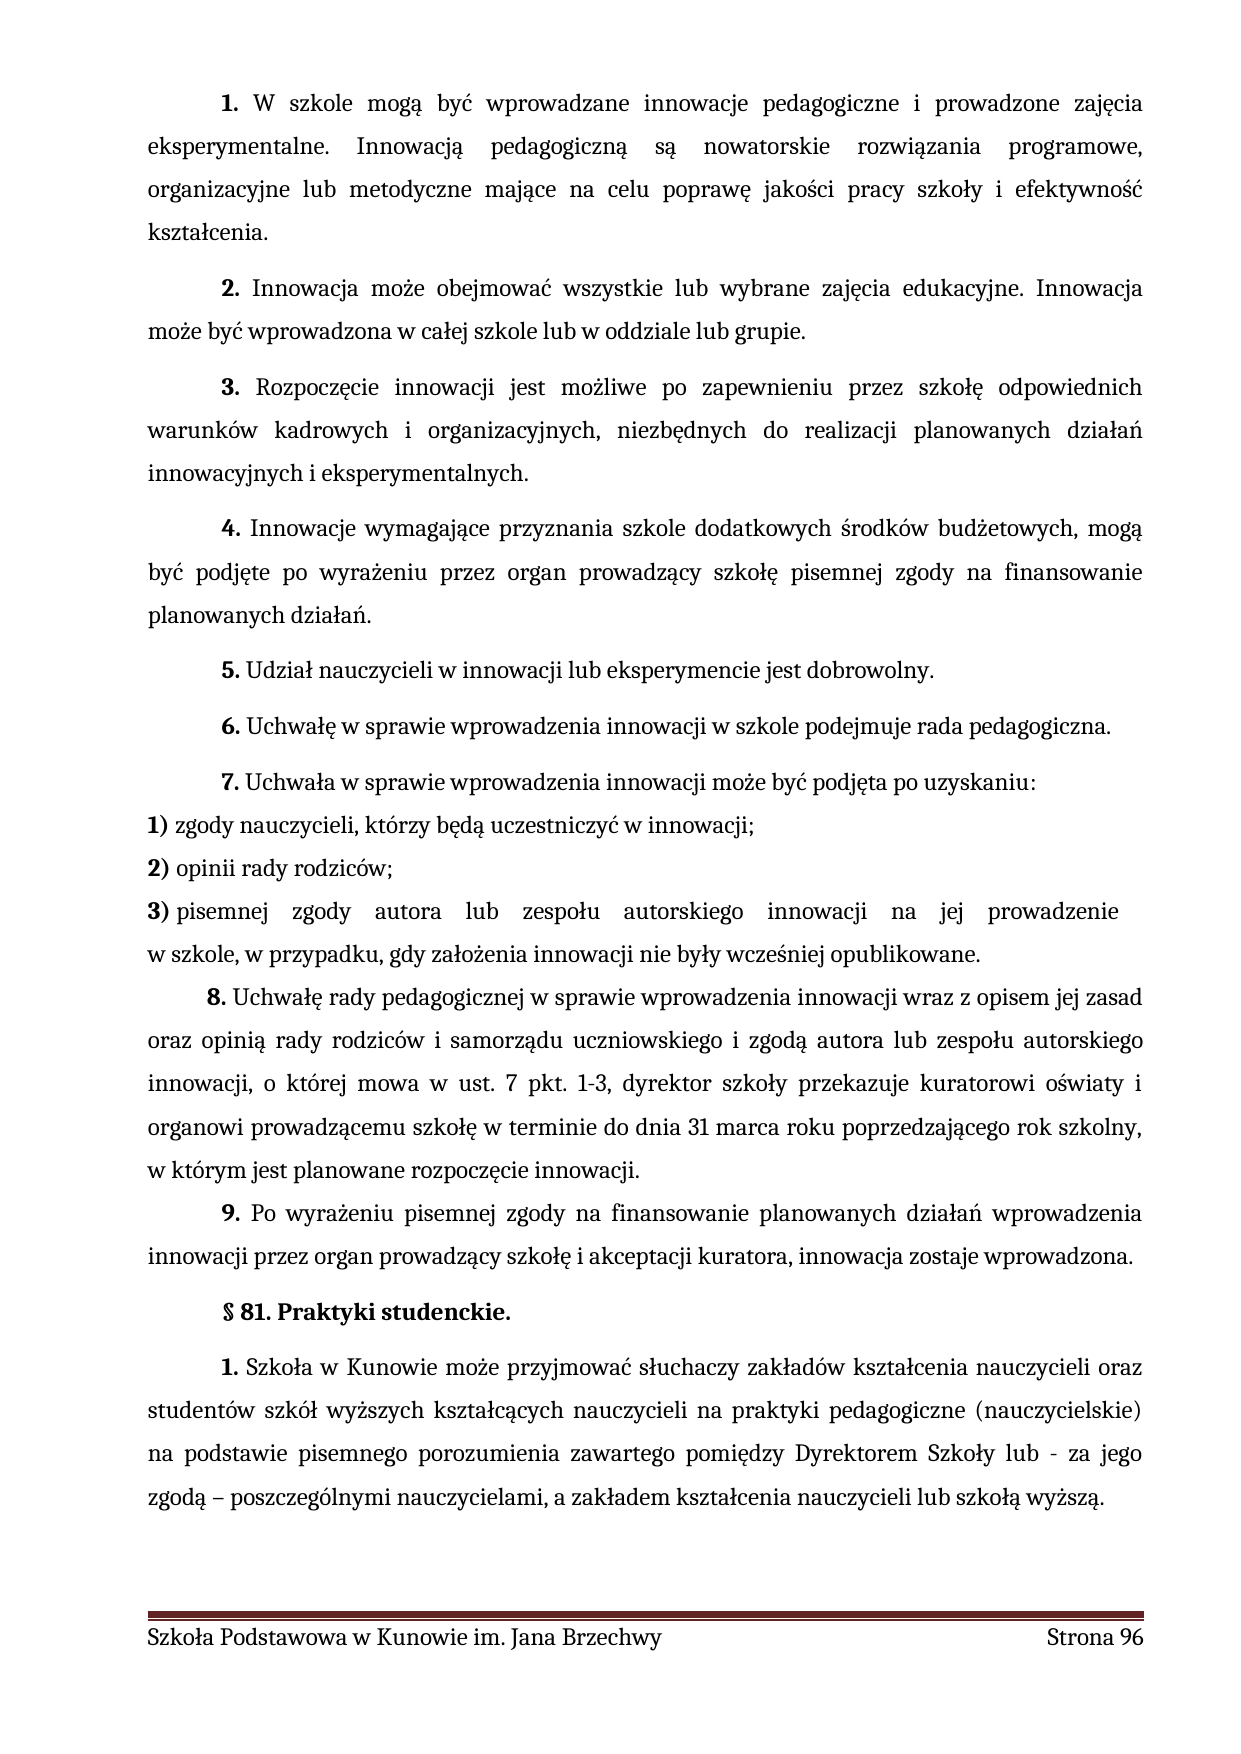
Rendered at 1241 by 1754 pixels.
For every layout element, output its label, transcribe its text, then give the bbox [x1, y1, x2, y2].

list zgody nauczycieli, którzy będą uczestniczyć w innowacji; [148, 811, 1144, 839]
text 6. Uchwałę w sprawie wprowadzenia innowacji w szkole podejmuje rada pedagogiczna. [148, 712, 1144, 741]
text 5. Udział nauczycieli w innowacji lub eksperymencie jest dobrowolny. [148, 656, 1144, 685]
text 8. Uchwałę rady pedagogicznej w sprawie wprowadzenia innowacji wraz z opisem jej zasad oraz opinią rady rodziców i samorządu uczniowskiego i zgodą autora lub zespołu autorskiego innowacji, o której mowa w ust. 7 pkt. 1-3, dyrektor szkoły przekazuje kuratorowi oświaty i organowi prowadzącemu szkołę w terminie do dnia 31 marca roku poprzedzającego rok szkolny, w którym jest planowane rozpoczęcie innowacji. [148, 983, 1144, 1184]
list opinii rady rodziców; [148, 854, 1144, 882]
text 1. W szkole mogą być wprowadzane innowacje pedagogiczne i prowadzone zajęcia eksperymentalne. Innowacją pedagogiczną są nowatorskie rozwiązania programowe, organizacyjne lub metodyczne mające na celu poprawę jakości pracy szkoły i efektywność kształcenia. [148, 89, 1144, 247]
text 4. Innowacje wymagające przyznania szkole dodatkowych środków budżetowych, mogą być podjęte po wyrażeniu przez organ prowadzący szkołę pisemnej zgody na finansowanie planowanych działań. [148, 514, 1144, 629]
text 3. Rozpoczęcie innowacji jest możliwe po zapewnieniu przez szkołę odpowiednich warunków kadrowych i organizacyjnych, niezbędnych do realizacji planowanych działań innowacyjnych i eksperymentalnych. [148, 372, 1144, 487]
text 9. Po wyrażeniu pisemnej zgody na finansowanie planowanych działań wprowadzenia innowacji przez organ prowadzący szkołę i akceptacji kuratora, innowacja zostaje wprowadzona. [148, 1199, 1144, 1271]
list pisemnej zgody autora lub zespołu autorskiego innowacji na jej prowadzenie w szkole, w przypadku, gdy założenia innowacji nie były wcześniej opublikowane. [148, 897, 1144, 969]
text 7. Uchwała w sprawie wprowadzenia innowacji może być podjęta po uzyskaniu: [148, 767, 1144, 796]
text 1. Szkoła w Kunowie może przyjmować słuchaczy zakładów kształcenia nauczycieli oraz studentów szkół wyższych kształcących nauczycieli na praktyki pedagogiczne (nauczycielskie) na podstawie pisemnego porozumienia zawartego pomiędzy Dyrektorem Szkoły lub - za jego zgodą – poszczególnymi nauczycielami, a zakładem kształcenia nauczycieli lub szkołą wyższą. [148, 1353, 1144, 1511]
text § 81. Praktyki studenckie. [148, 1297, 1144, 1326]
text 2. Innowacja może obejmować wszystkie lub wybrane zajęcia edukacyjne. Innowacja może być wprowadzona w całej szkole lub w oddziale lub grupie. [148, 274, 1144, 346]
